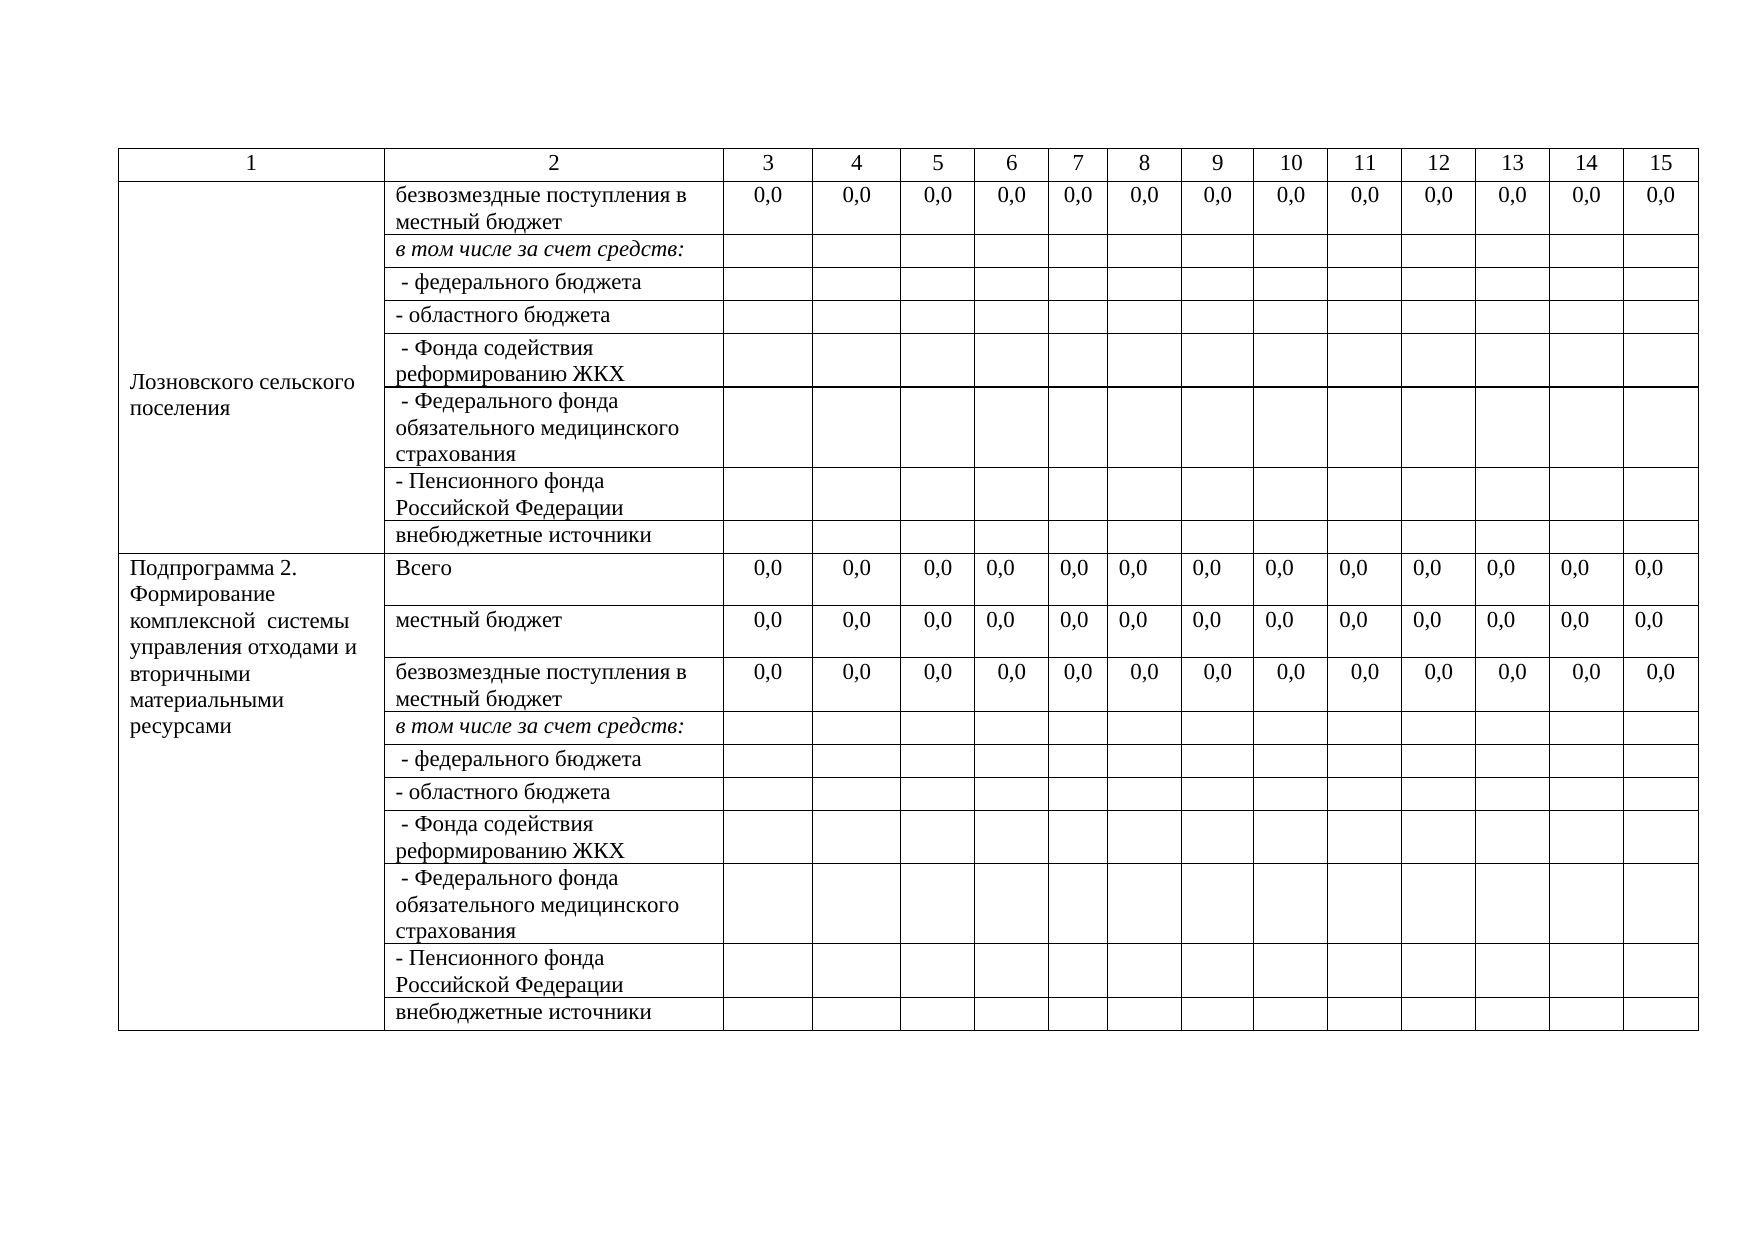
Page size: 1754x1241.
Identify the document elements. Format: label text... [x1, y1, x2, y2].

table_cell [813, 745, 900, 777]
table_header 6 [975, 149, 1048, 181]
table_cell 0,0 [724, 554, 812, 605]
table_cell [813, 521, 900, 553]
table_cell 0,0 [1624, 658, 1698, 711]
table_cell - Пенсионного фонда Российской Федерации [385, 468, 723, 520]
table_cell [1328, 521, 1401, 553]
table_cell [724, 745, 812, 777]
table_cell [724, 998, 812, 1030]
table_cell [1624, 811, 1698, 863]
table_cell [1550, 712, 1623, 744]
table_cell [1182, 998, 1253, 1030]
table_cell [724, 334, 812, 386]
table_cell - Федерального фонда обязательного медицинского страхования [385, 864, 723, 943]
table_cell [813, 468, 900, 520]
table_cell [1402, 811, 1475, 863]
table_cell [724, 864, 812, 943]
table_cell [1254, 521, 1327, 553]
table_cell [1254, 998, 1327, 1030]
table_cell местный бюджет [385, 606, 723, 657]
table_cell 0,0 [1328, 554, 1401, 605]
table_cell 0,0 [1182, 182, 1253, 234]
table_cell - федерального бюджета [385, 268, 723, 300]
table_cell 0,0 [1402, 606, 1475, 657]
table_cell в том числе за счет средств: [385, 235, 723, 267]
table_cell [1402, 268, 1475, 300]
table_cell [975, 712, 1048, 744]
table_cell 0,0 [1254, 554, 1327, 605]
table_cell [1402, 778, 1475, 809]
table_cell [813, 334, 900, 386]
table_cell [1402, 521, 1475, 553]
table_cell [1254, 944, 1327, 997]
table_cell [1476, 521, 1549, 553]
table_cell [1254, 712, 1327, 744]
table_cell [901, 301, 974, 333]
table_cell [1049, 944, 1107, 997]
table_cell безвозмездные поступления в местный бюджет [385, 182, 723, 234]
table_header 2 [385, 149, 723, 181]
table_cell - Пенсионного фонда Российской Федерации [385, 944, 723, 997]
table_cell [813, 998, 900, 1030]
table_cell [975, 778, 1048, 809]
table_cell - федерального бюджета [385, 745, 723, 777]
table_cell Подпрограмма 2. Формирование комплексной системы управления отходами и вторичными материальными ресурсами [119, 554, 384, 1030]
table_cell 0,0 [901, 182, 974, 234]
table_cell [1182, 334, 1253, 386]
table_cell [1328, 864, 1401, 943]
table_cell [813, 301, 900, 333]
table_cell [1108, 301, 1181, 333]
table_cell [901, 521, 974, 553]
table_cell [1254, 811, 1327, 863]
table_cell 0,0 [1328, 182, 1401, 234]
table_cell [1550, 811, 1623, 863]
table_cell - областного бюджета [385, 778, 723, 809]
table_cell 0,0 [1254, 658, 1327, 711]
table_cell [1402, 388, 1475, 467]
table_header 12 [1402, 149, 1475, 181]
table_cell [1476, 468, 1549, 520]
table_cell [901, 388, 974, 467]
table_cell 0,0 [975, 554, 1048, 605]
table_cell [1108, 468, 1181, 520]
table_cell [1254, 468, 1327, 520]
table_cell [724, 944, 812, 997]
table_cell [1550, 468, 1623, 520]
table_cell [1108, 235, 1181, 267]
table_cell [1476, 388, 1549, 467]
table_cell [1328, 998, 1401, 1030]
table_cell [1182, 468, 1253, 520]
table_cell [724, 712, 812, 744]
table_cell [813, 944, 900, 997]
table_header 3 [724, 149, 812, 181]
table_cell [901, 998, 974, 1030]
table_cell [1049, 745, 1107, 777]
table_cell [1328, 778, 1401, 809]
table_cell [1550, 388, 1623, 467]
table_cell [1624, 521, 1698, 553]
table_cell [1476, 864, 1549, 943]
table_cell [1049, 521, 1107, 553]
table_cell [1049, 712, 1107, 744]
table_cell [901, 944, 974, 997]
table_cell [813, 864, 900, 943]
table_cell [1328, 811, 1401, 863]
table_cell [1254, 745, 1327, 777]
table_cell [813, 778, 900, 809]
table_cell [813, 712, 900, 744]
table_cell [813, 811, 900, 863]
table_cell [1550, 268, 1623, 300]
table_cell 0,0 [901, 554, 974, 605]
table_cell [813, 235, 900, 267]
table_cell [1108, 712, 1181, 744]
table_cell безвозмездные поступления в местный бюджет [385, 658, 723, 711]
table_cell [1049, 388, 1107, 467]
table_cell [1182, 388, 1253, 467]
table_cell 0,0 [813, 606, 900, 657]
table_header 8 [1108, 149, 1181, 181]
table_cell 0,0 [975, 606, 1048, 657]
table_cell [724, 521, 812, 553]
table_cell [1108, 811, 1181, 863]
table_cell [1108, 944, 1181, 997]
table_cell [1402, 334, 1475, 386]
table_cell [1476, 998, 1549, 1030]
table_cell [1328, 468, 1401, 520]
table_cell [1550, 235, 1623, 267]
table_cell [1328, 745, 1401, 777]
table_cell [1328, 712, 1401, 744]
table_cell [975, 521, 1048, 553]
table_cell [1624, 712, 1698, 744]
table_cell [1254, 864, 1327, 943]
table_cell 0,0 [1049, 182, 1107, 234]
table_cell [813, 388, 900, 467]
table_cell [1476, 334, 1549, 386]
table_cell 0,0 [1182, 606, 1253, 657]
table_cell [1328, 388, 1401, 467]
table_cell Всего [385, 554, 723, 605]
table_cell [1328, 944, 1401, 997]
table_cell [724, 268, 812, 300]
table_cell 0,0 [1402, 658, 1475, 711]
table_cell [724, 235, 812, 267]
table_cell [1254, 334, 1327, 386]
table_cell [1049, 811, 1107, 863]
table_cell [1402, 745, 1475, 777]
table_cell [1108, 998, 1181, 1030]
table_cell [1108, 745, 1181, 777]
table_cell 0,0 [724, 606, 812, 657]
table_cell [975, 944, 1048, 997]
table_cell 0,0 [1402, 554, 1475, 605]
table_cell [724, 301, 812, 333]
table_cell 0,0 [901, 658, 974, 711]
table_cell [1402, 864, 1475, 943]
table_cell [1328, 268, 1401, 300]
table_cell [901, 745, 974, 777]
table_cell [1049, 778, 1107, 809]
table_cell - Фонда содействия реформированию ЖКХ [385, 811, 723, 863]
table_cell внебюджетные источники [385, 998, 723, 1030]
table_cell 0,0 [1108, 554, 1181, 605]
table_cell 0,0 [1550, 606, 1623, 657]
table_cell [901, 712, 974, 744]
table_cell 0,0 [1108, 182, 1181, 234]
table_cell [901, 778, 974, 809]
table_cell [1624, 998, 1698, 1030]
table_cell [1254, 235, 1327, 267]
table_cell 0,0 [813, 182, 900, 234]
table_cell [901, 468, 974, 520]
table_cell [975, 235, 1048, 267]
table_cell [1182, 301, 1253, 333]
table_cell [1254, 778, 1327, 809]
table_cell [1108, 521, 1181, 553]
table_cell [1624, 235, 1698, 267]
table_cell [1049, 998, 1107, 1030]
table_cell [1108, 778, 1181, 809]
table_cell [1402, 235, 1475, 267]
table_cell [1476, 811, 1549, 863]
table_cell [1049, 268, 1107, 300]
table_cell 0,0 [975, 182, 1048, 234]
table_cell [1182, 778, 1253, 809]
table_cell 0,0 [901, 606, 974, 657]
table_cell [1254, 388, 1327, 467]
table_cell в том числе за счет средств: [385, 712, 723, 744]
table_cell [1402, 712, 1475, 744]
table_cell 0,0 [1476, 182, 1549, 234]
table_cell [1402, 998, 1475, 1030]
table_cell [975, 388, 1048, 467]
table_cell [1550, 944, 1623, 997]
table_cell внебюджетные источники [385, 521, 723, 553]
table_cell 0,0 [1182, 554, 1253, 605]
table_cell 0,0 [1182, 658, 1253, 711]
table_cell 0,0 [1049, 658, 1107, 711]
table_cell [1550, 778, 1623, 809]
table_cell 0,0 [975, 658, 1048, 711]
table_cell [1049, 301, 1107, 333]
table_cell [1182, 864, 1253, 943]
table_cell 0,0 [1624, 606, 1698, 657]
table_cell [975, 268, 1048, 300]
table_cell [1550, 521, 1623, 553]
table_cell 0,0 [1328, 606, 1401, 657]
table_cell - Федерального фонда обязательного медицинского страхования [385, 388, 723, 467]
table_cell [975, 998, 1048, 1030]
table_cell 0,0 [1108, 606, 1181, 657]
table_cell [1624, 944, 1698, 997]
table_cell 0,0 [1049, 554, 1107, 605]
table_cell [1624, 301, 1698, 333]
table_cell - Фонда содействия реформированию ЖКХ [385, 334, 723, 386]
table_cell [1550, 334, 1623, 386]
table_cell 0,0 [1108, 658, 1181, 711]
table_cell [1049, 864, 1107, 943]
table_cell [724, 811, 812, 863]
table_cell [1624, 388, 1698, 467]
table_cell [1624, 268, 1698, 300]
table_cell [975, 745, 1048, 777]
table_cell 0,0 [1476, 554, 1549, 605]
table_cell [1049, 334, 1107, 386]
table_cell [975, 811, 1048, 863]
table_header 13 [1476, 149, 1549, 181]
table_cell 0,0 [1624, 554, 1698, 605]
table_cell 0,0 [724, 658, 812, 711]
table_cell [1624, 864, 1698, 943]
table_cell [1108, 268, 1181, 300]
table_cell [1402, 301, 1475, 333]
table_cell [901, 268, 974, 300]
table_cell [1182, 268, 1253, 300]
table_cell [1624, 334, 1698, 386]
table_cell [1182, 235, 1253, 267]
table_cell [1402, 944, 1475, 997]
table_cell [1476, 301, 1549, 333]
table_cell [975, 334, 1048, 386]
table_cell [724, 468, 812, 520]
table_cell [1550, 301, 1623, 333]
table_cell [1182, 944, 1253, 997]
table_cell 0,0 [813, 658, 900, 711]
table_cell [901, 334, 974, 386]
table_header 15 [1624, 149, 1698, 181]
table_cell [1254, 301, 1327, 333]
table_cell [1624, 468, 1698, 520]
table_cell [1476, 944, 1549, 997]
table_cell 0,0 [813, 554, 900, 605]
table_cell [975, 301, 1048, 333]
table_cell 0,0 [1550, 554, 1623, 605]
table_cell [1254, 268, 1327, 300]
table_cell [1476, 235, 1549, 267]
table_cell [1402, 468, 1475, 520]
table_cell [1182, 811, 1253, 863]
table_cell 0,0 [1550, 182, 1623, 234]
table_cell 0,0 [1624, 182, 1698, 234]
table_header 7 [1049, 149, 1107, 181]
table_cell [1328, 334, 1401, 386]
table_cell [1108, 388, 1181, 467]
table_cell [901, 811, 974, 863]
table_cell [1624, 745, 1698, 777]
table_cell [1182, 521, 1253, 553]
table_cell - областного бюджета [385, 301, 723, 333]
table_cell 0,0 [1476, 658, 1549, 711]
table_header 9 [1182, 149, 1253, 181]
table_cell 0,0 [1328, 658, 1401, 711]
table_cell 0,0 [1402, 182, 1475, 234]
table_header 11 [1328, 149, 1401, 181]
table_cell [1476, 778, 1549, 809]
table_cell [1550, 998, 1623, 1030]
table_cell [1476, 745, 1549, 777]
table_header 5 [901, 149, 974, 181]
table_cell [1476, 712, 1549, 744]
table_cell 0,0 [1476, 606, 1549, 657]
table_cell [901, 864, 974, 943]
table_cell [813, 268, 900, 300]
table_cell [1049, 468, 1107, 520]
table_header 10 [1254, 149, 1327, 181]
table_cell [975, 864, 1048, 943]
table_cell [1624, 778, 1698, 809]
table_header 1 [119, 149, 384, 181]
table_cell [1182, 712, 1253, 744]
table_cell [1108, 864, 1181, 943]
table_cell [724, 388, 812, 467]
table_cell 0,0 [1254, 606, 1327, 657]
table_header 14 [1550, 149, 1623, 181]
table_cell 0,0 [1254, 182, 1327, 234]
table_cell 0,0 [1049, 606, 1107, 657]
table_cell [1328, 301, 1401, 333]
table_cell 0,0 [1550, 658, 1623, 711]
table_cell 0,0 [724, 182, 812, 234]
table_cell [1476, 268, 1549, 300]
table_cell [1182, 745, 1253, 777]
table_cell [1550, 745, 1623, 777]
table_cell [975, 468, 1048, 520]
table_cell [724, 778, 812, 809]
table_cell [1108, 334, 1181, 386]
table_cell [901, 235, 974, 267]
table_cell [1049, 235, 1107, 267]
table_header 4 [813, 149, 900, 181]
table_cell [1328, 235, 1401, 267]
table_cell [1550, 864, 1623, 943]
